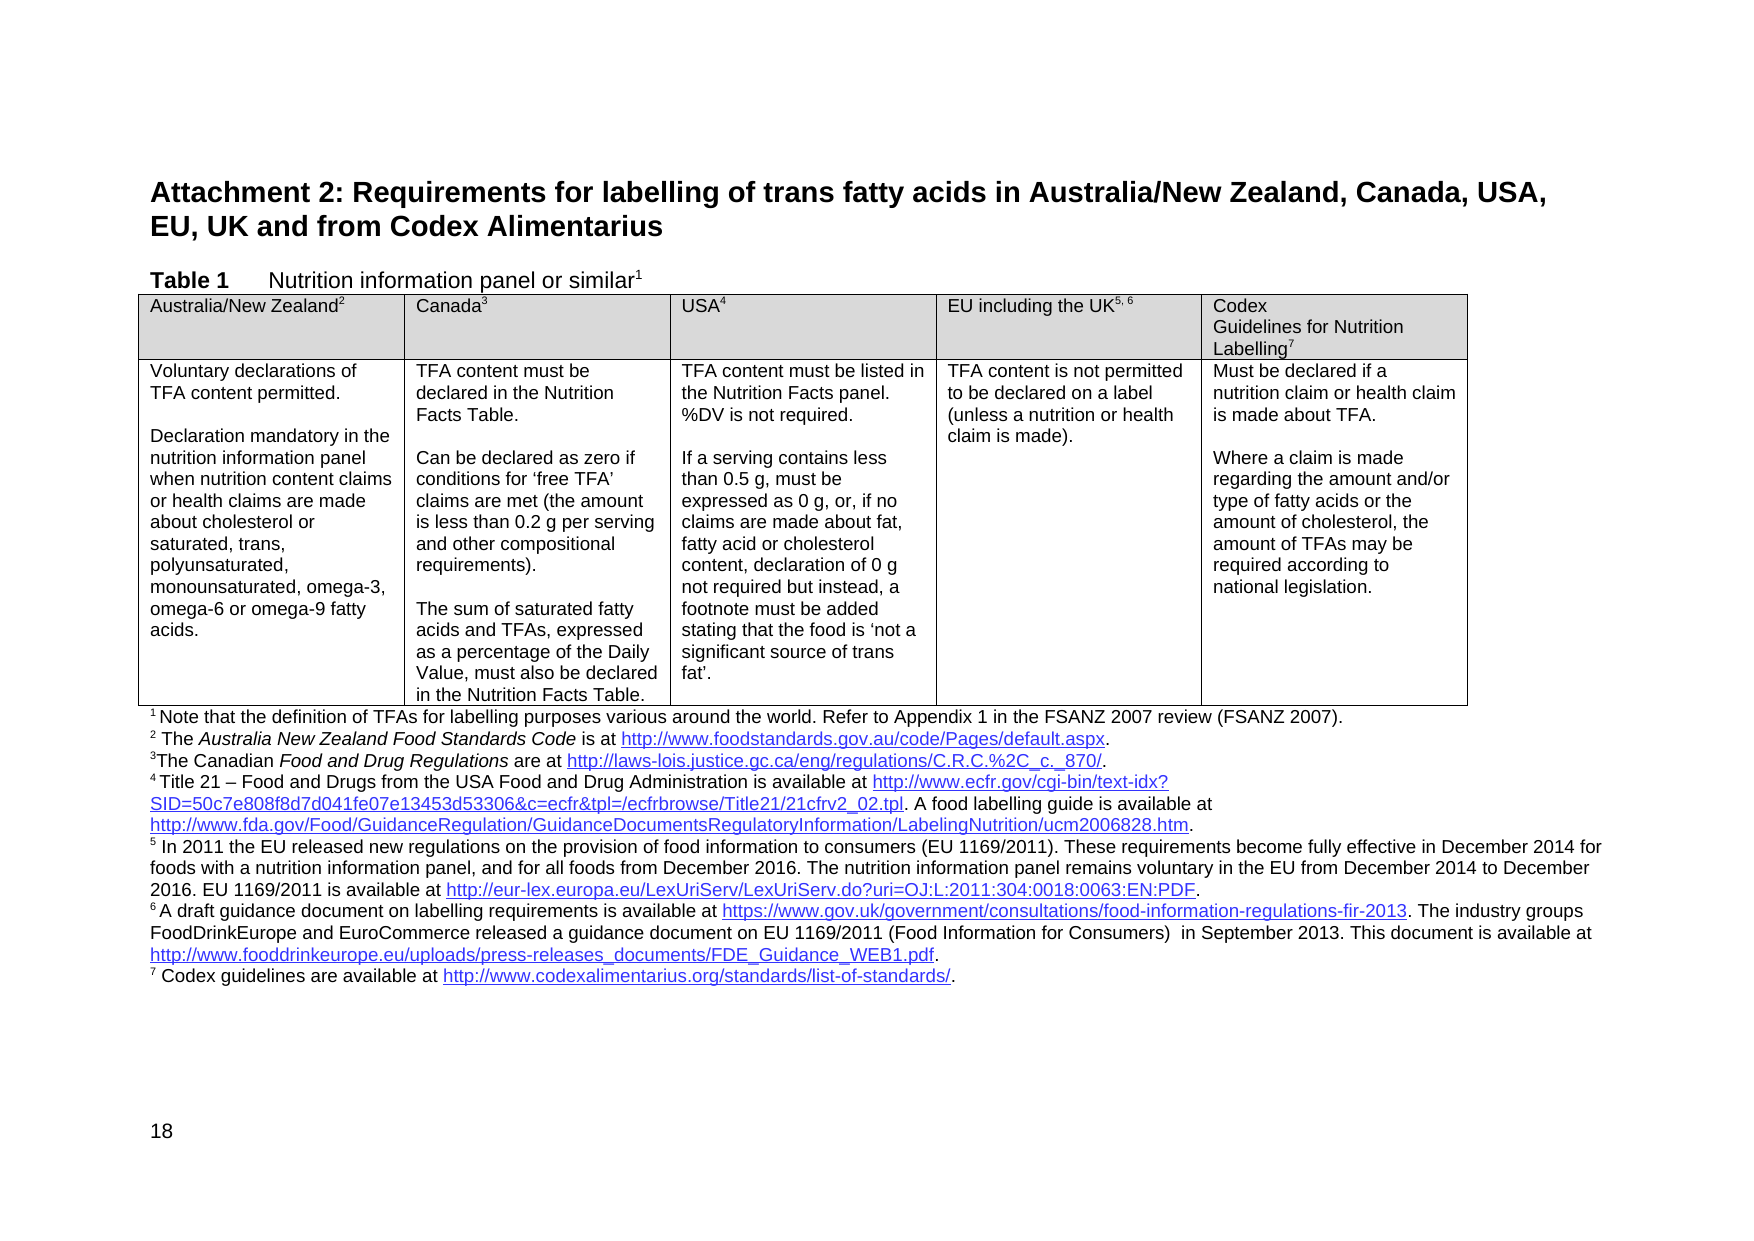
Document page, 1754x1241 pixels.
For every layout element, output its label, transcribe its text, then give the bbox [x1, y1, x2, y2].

table_header Canada3 [405, 295, 670, 359]
table_header Australia/New Zealand2 [139, 295, 404, 359]
table_cell Voluntary declarations of TFA content permitted. Declaration mandatory in the nutrition information panel when nutrition content claims or health claims are made about cholesterol or saturated, trans, polyunsaturated, monounsaturated, omega-3, omega-6 or omega-9 fatty acids. [139, 360, 404, 705]
table_cell TFA content must be listed in the Nutrition Facts panel. %DV is not required. If a serving contains less than 0.5 g, must be expressed as 0 g, or, if no claims are made about fat, fatty acid or cholesterol content, declaration of 0 g not required but instead, a footnote must be added stating that the food is ‘not a significant source of trans fat’. [671, 360, 936, 705]
table_cell TFA content must be declared in the Nutrition Facts Table. Can be declared as zero if conditions for ‘free TFA’ claims are met (the amount is less than 0.2 g per serving and other compositional requirements). The sum of saturated fatty acids and TFAs, expressed as a percentage of the Daily Value, must also be declared in the Nutrition Facts Table. [405, 360, 670, 705]
table_cell TFA content is not permitted to be declared on a label (unless a nutrition or health claim is made). [937, 360, 1201, 705]
text 5 In 2011 the EU released new regulations on the provision of food information to consumers (EU 1169/2011). These requirements become fully effective in December 2014 for foods with a nutrition information panel, and for all foods from December 2016. The nutrition information panel remains voluntary in the EU from December 2014 to December 2016. EU 1169/2011 is available at http://eur-lex.europa.eu/LexUriServ/LexUriServ.do?uri=OJ:L:2011:304:0018:0063:EN:PDF. [150, 836, 1604, 900]
table_cell Must be declared if a nutrition claim or health claim is made about TFA. Where a claim is made regarding the amount and/or type of fatty acids or the amount of cholesterol, the amount of TFAs may be required according to national legislation. [1202, 360, 1467, 705]
table_header Codex Guidelines for Nutrition Labelling7 [1202, 295, 1467, 359]
text 1 Note that the definition of TFAs for labelling purposes various around the world. Refer to Appendix 1 in the FSANZ 2007 review (FSANZ 2007). [150, 706, 1604, 728]
text 2 The Australia New Zealand Food Standards Code is at http://www.foodstandards.gov.au/code/Pages/default.aspx. [150, 728, 1604, 749]
table_header USA4 [671, 295, 936, 359]
subtitle Attachment 2: Requirements for labelling of trans fatty acids in Australia/New Zealand, Canada, USA, EU, UK and from Codex Alimentarius [150, 175, 1604, 242]
text 4 Title 21 – Food and Drugs from the USA Food and Drug Administration is available at http://www.ecfr.gov/cgi-bin/text-idx?SID=50c7e808f8d7d041fe07e13453d53306&c=ecfr&tpl=/ecfrbrowse/Title21/21cfrv2_02.tpl. A food labelling guide is available at http://www.fda.gov/Food/GuidanceRegulation/GuidanceDocumentsRegulatoryInformation/LabelingNutrition/ucm2006828.htm. [150, 771, 1604, 836]
text 7 Codex guidelines are available at http://www.codexalimentarius.org/standards/list-of-standards/. [150, 965, 1604, 987]
text 6 A draft guidance document on labelling requirements is available at https://www.gov.uk/government/consultations/food-information-regulations-fir-2013. The industry groups FoodDrinkEurope and EuroCommerce released a guidance document on EU 1169/2011 (Food Information for Consumers) in September 2013. This document is available at http://www.fooddrinkeurope.eu/uploads/press-releases_documents/FDE_Guidance_WEB1.pdf. [150, 900, 1604, 965]
text 3The Canadian Food and Drug Regulations are at http://laws-lois.justice.gc.ca/eng/regulations/C.R.C.%2C_c._870/. [150, 749, 1604, 771]
table_header EU including the UK5, 6 [937, 295, 1201, 359]
text Table 1 Nutrition information panel or similar1 [150, 267, 1604, 293]
